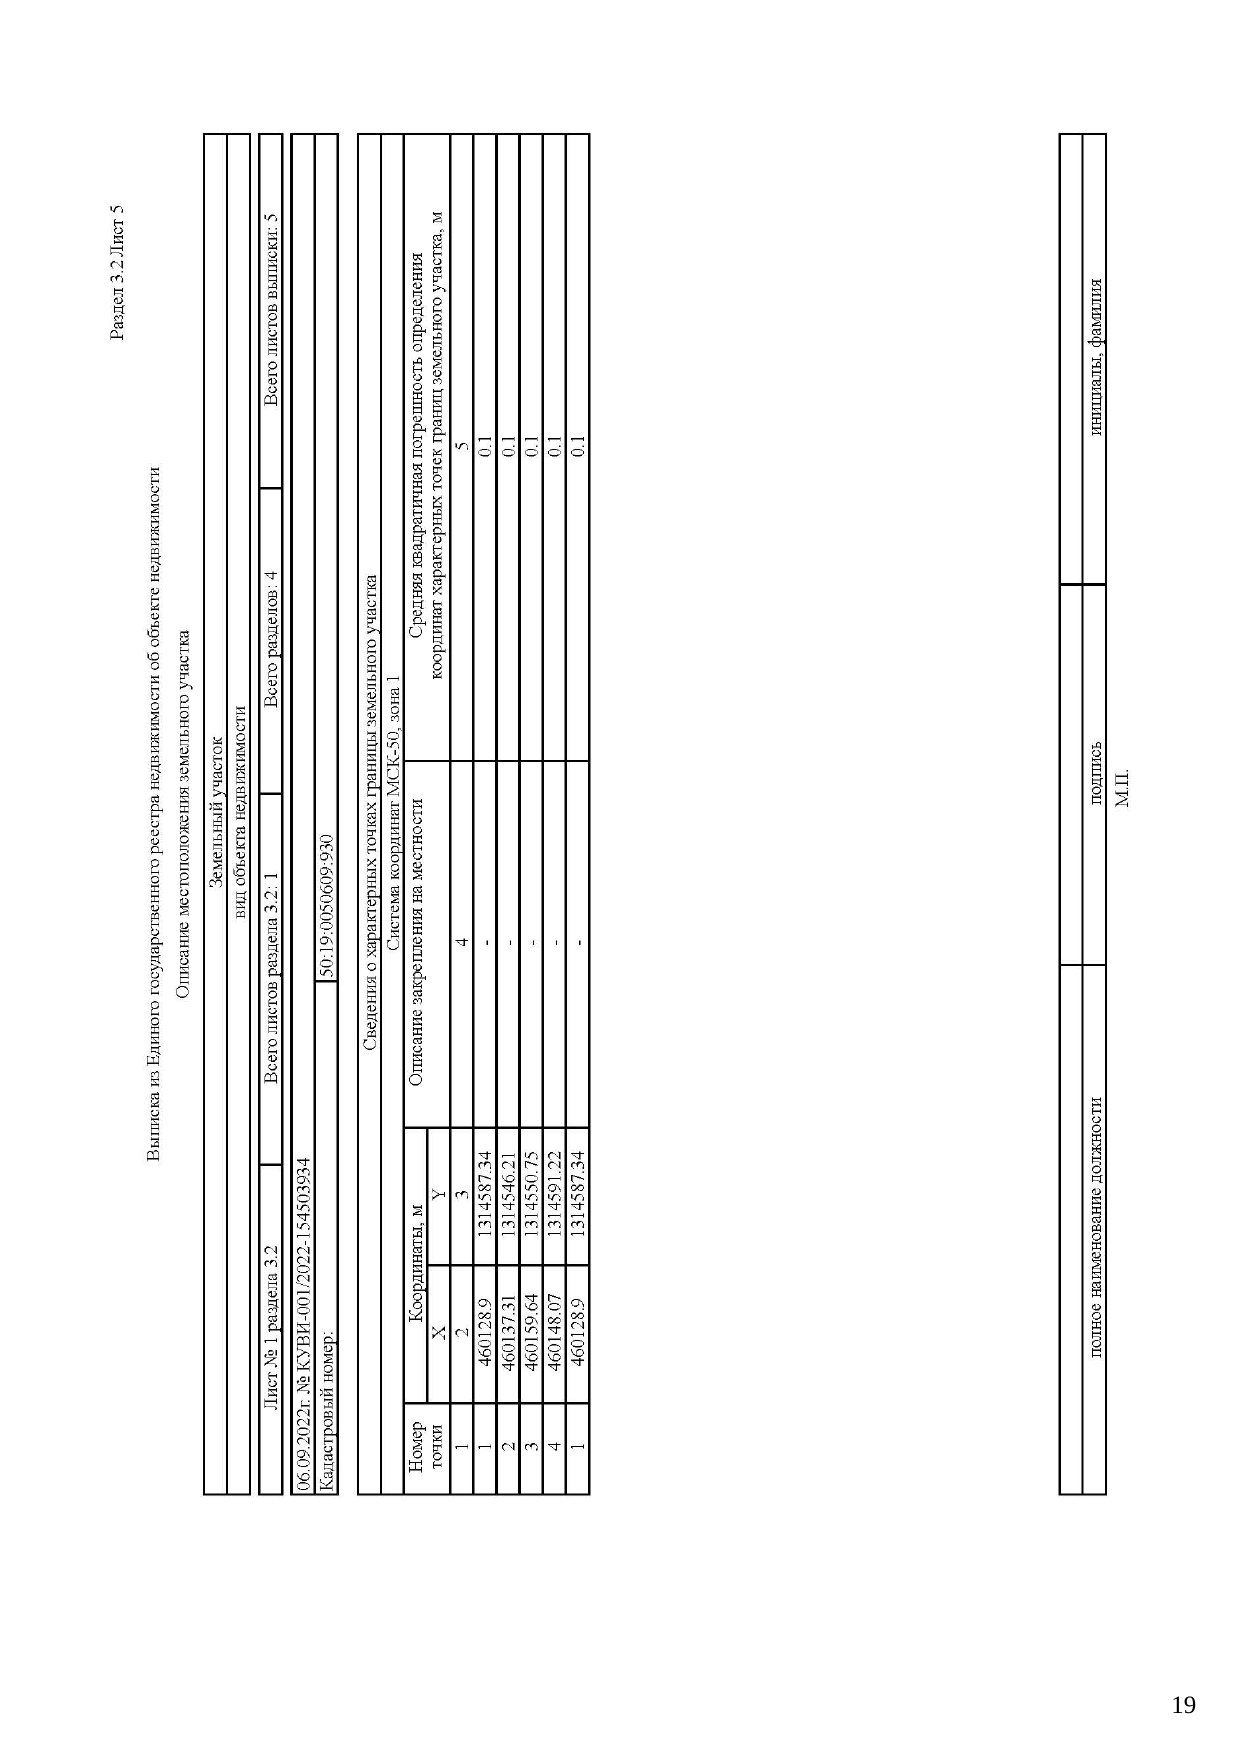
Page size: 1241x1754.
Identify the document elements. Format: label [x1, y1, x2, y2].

picture [73, 88, 1197, 1540]
